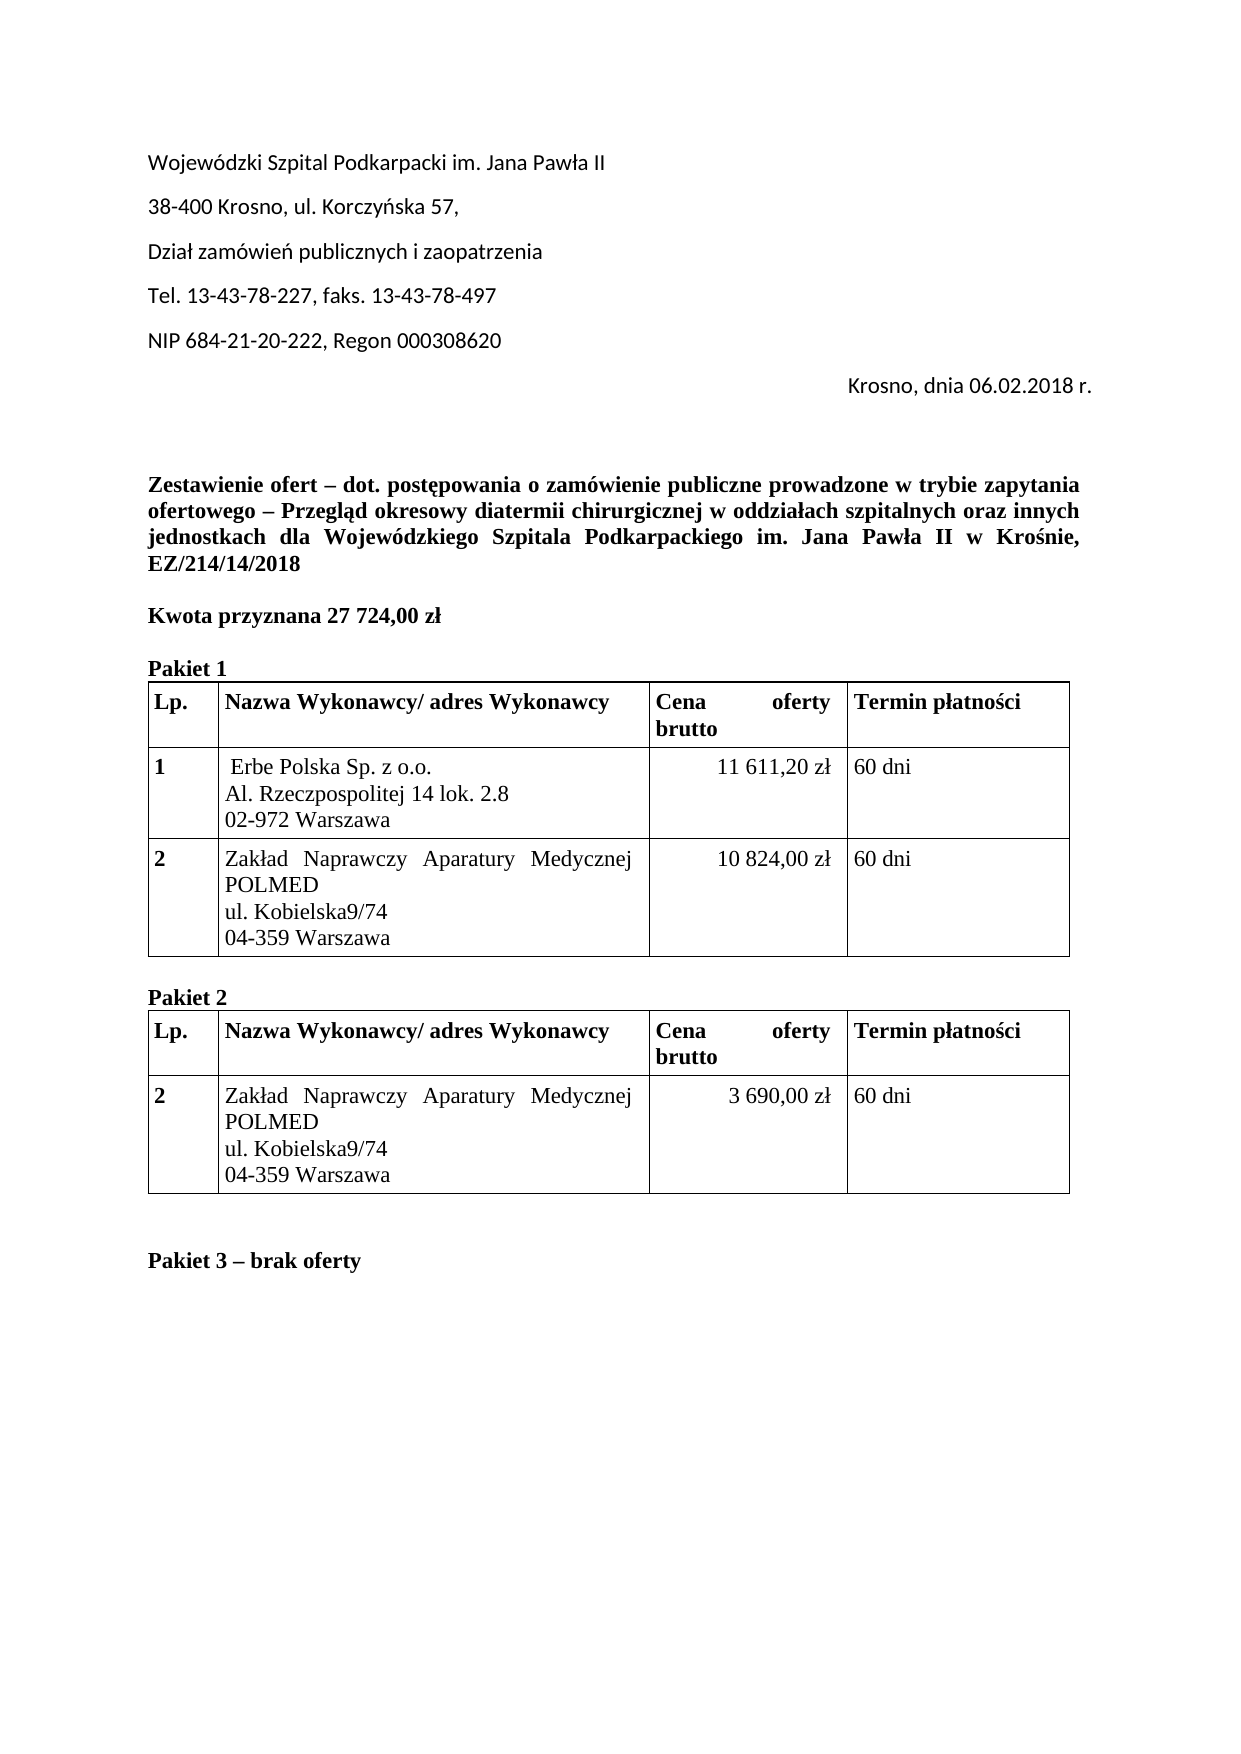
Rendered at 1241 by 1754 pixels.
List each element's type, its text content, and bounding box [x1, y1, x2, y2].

table_cell 1 [149, 748, 218, 838]
table_cell 2 [149, 1076, 218, 1193]
table_header Termin płatności [848, 683, 1069, 747]
text Tel. 13-43-78-227, faks. 13-43-78-497 [148, 282, 1093, 310]
table_header Cena oferty brutto [650, 1011, 847, 1075]
table_header Lp. [149, 1011, 218, 1075]
text Pakiet 2 [148, 983, 1081, 1010]
table_cell 10 824,00 zł [650, 839, 847, 956]
text 38-400 Krosno, ul. Korczyńska 57, [148, 192, 1093, 220]
table_cell 3 690,00 zł [650, 1076, 847, 1193]
table_cell 60 dni [848, 748, 1069, 838]
table_cell Erbe Polska Sp. z o.o. Al. Rzeczpospolitej 14 lok. 2.8 02-972 Warszawa [219, 748, 649, 838]
table_header Nazwa Wykonawcy/ adres Wykonawcy [219, 1011, 649, 1075]
text Zestawienie ofert – dot. postępowania o zamówienie publiczne prowadzone w trybie zapytania ofertowego – Przegląd okresowy diatermii chirurgicznej w oddziałach szpitalnych oraz innych jednostkach dla Wojewódzkiego Szpitala Podkarpackiego im. Jana Pawła II w Krośnie, EZ/214/14/2018 [148, 471, 1081, 576]
table_header Cena oferty brutto [650, 683, 847, 747]
text Wojewódzki Szpital Podkarpacki im. Jana Pawła II [148, 148, 1093, 176]
text Kwota przyznana 27 724,00 zł [148, 602, 1081, 629]
table_header Lp. [149, 683, 218, 747]
table_cell 2 [149, 839, 218, 956]
table_cell 60 dni [848, 839, 1069, 956]
table_header Termin płatności [848, 1011, 1069, 1075]
table_cell 11 611,20 zł [650, 748, 847, 838]
table_cell Zakład Naprawczy Aparatury Medycznej POLMED ul. Kobielska9/74 04-359 Warszawa [219, 1076, 649, 1193]
text Krosno, dnia 06.02.2018 r. [148, 371, 1093, 399]
text Dział zamówień publicznych i zaopatrzenia [148, 237, 1093, 265]
text NIP 684-21-20-222, Regon 000308620 [148, 326, 1093, 354]
text Pakiet 3 – brak oferty [148, 1247, 1081, 1273]
table_header Nazwa Wykonawcy/ adres Wykonawcy [219, 683, 649, 747]
text Pakiet 1 [148, 655, 1081, 681]
table_cell Zakład Naprawczy Aparatury Medycznej POLMED ul. Kobielska9/74 04-359 Warszawa [219, 839, 649, 956]
table_cell 60 dni [848, 1076, 1069, 1193]
